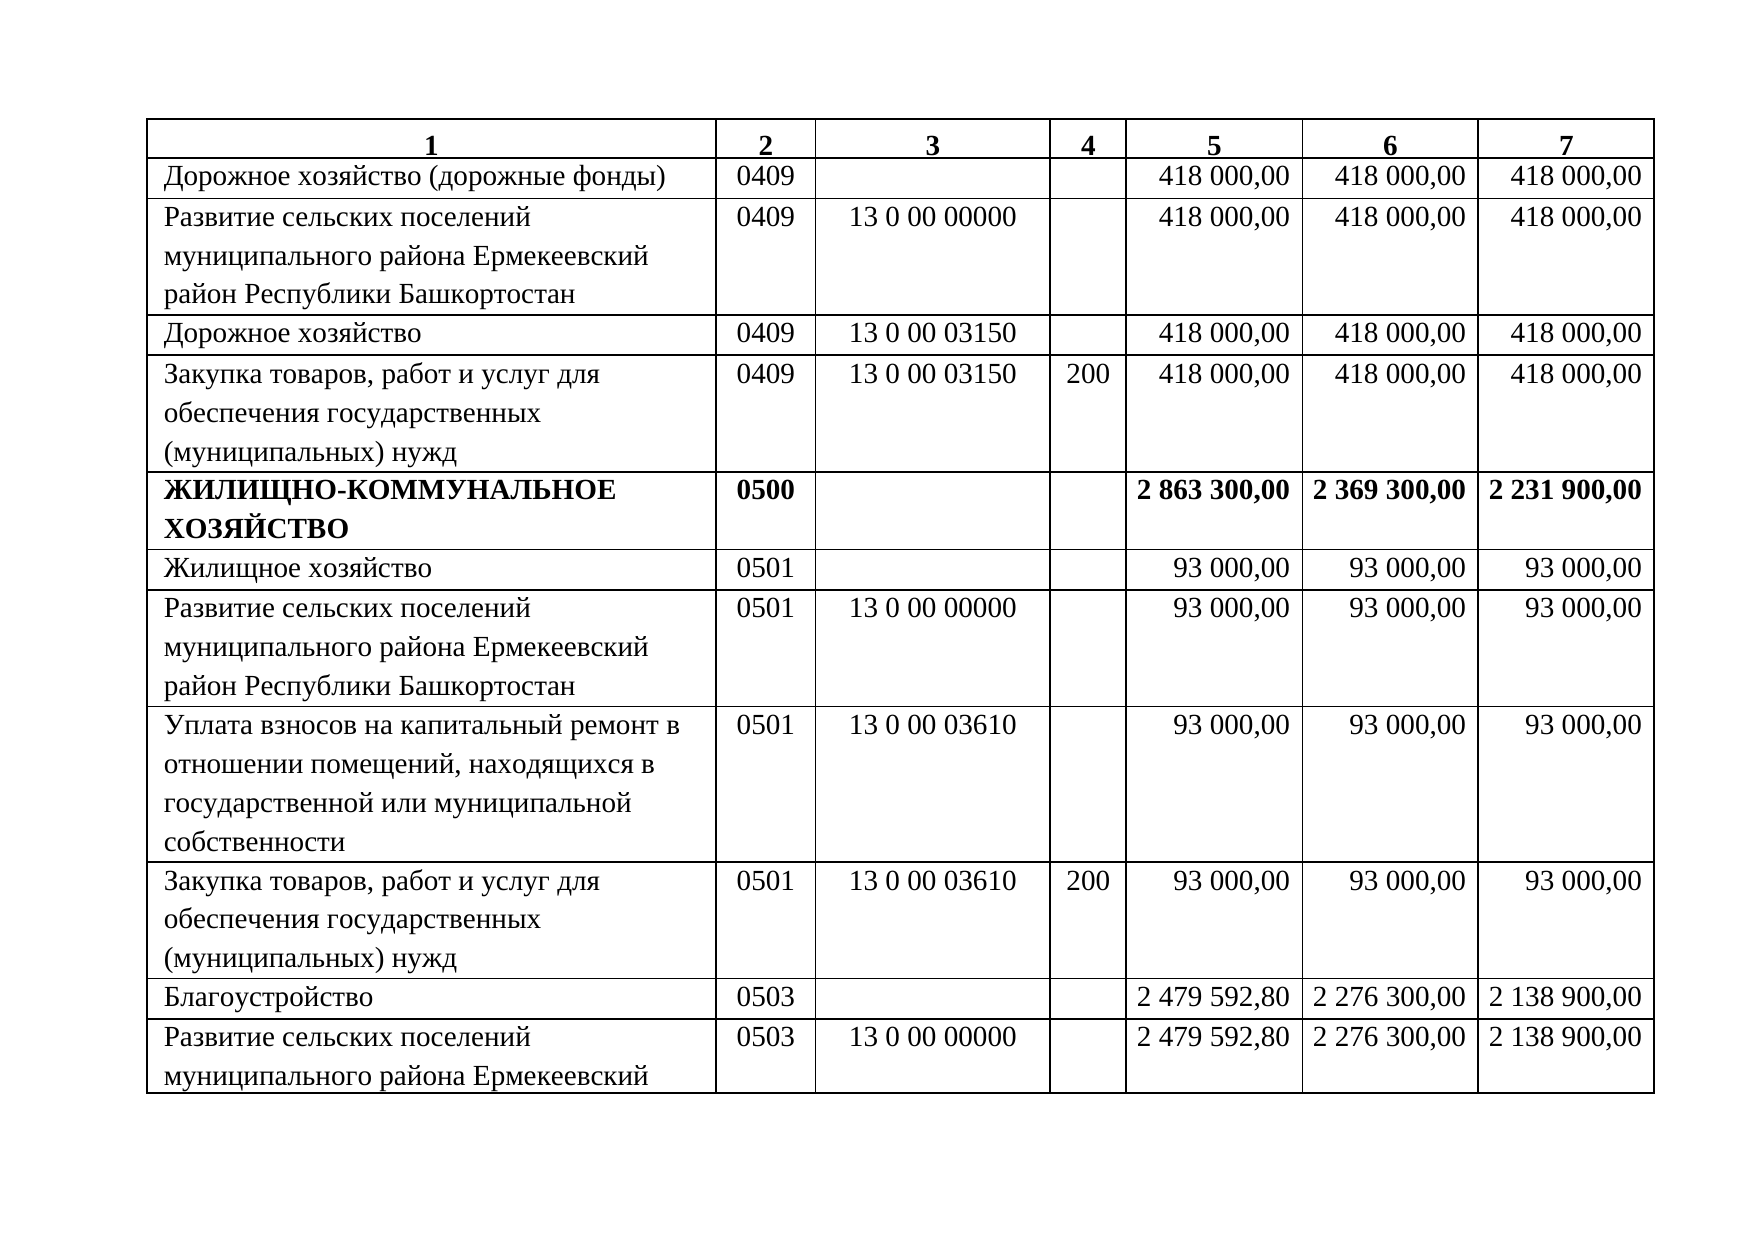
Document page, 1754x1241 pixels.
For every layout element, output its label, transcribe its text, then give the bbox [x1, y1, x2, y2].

table_cell 0409 [717, 356, 815, 471]
table_cell Закупка товаров, работ и услуг для обеспечения государственных (муниципальных) нужд [148, 356, 715, 471]
table_cell 418 000,00 [1479, 159, 1653, 197]
table_cell 418 000,00 [1479, 316, 1653, 354]
table_cell Дорожное хозяйство [148, 316, 715, 354]
table_cell 93 000,00 [1479, 707, 1653, 861]
table_cell Развитие сельских поселений муниципального района Ермекеевский район Республики Башкортостан [148, 591, 715, 706]
table_cell 0503 [717, 1020, 815, 1092]
table_cell 2 369 300,00 [1303, 473, 1477, 549]
table_cell 0501 [717, 591, 815, 706]
table_cell 418 000,00 [1479, 356, 1653, 471]
table_cell 418 000,00 [1127, 159, 1302, 197]
table_cell Жилищное хозяйство [148, 550, 715, 589]
table_cell 13 0 00 03610 [816, 863, 1049, 978]
table_cell 2 138 900,00 [1479, 979, 1653, 1018]
table_cell 93 000,00 [1127, 550, 1302, 589]
table_cell 200 [1051, 863, 1125, 978]
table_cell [148, 1020, 715, 1092]
table_cell [816, 159, 1049, 197]
table_cell [1051, 591, 1125, 706]
table_cell 418 000,00 [1127, 316, 1302, 354]
table_cell 93 000,00 [1303, 550, 1477, 589]
table_header [1051, 120, 1125, 157]
table_cell 2 479 592,80 [1127, 1020, 1302, 1092]
table_cell 93 000,00 [1479, 591, 1653, 706]
table_cell [1051, 979, 1125, 1018]
table_cell 2 479 592,80 [1127, 979, 1302, 1018]
table_cell 93 000,00 [1127, 863, 1302, 978]
table_cell 2 138 900,00 [1479, 1020, 1653, 1092]
table_header [816, 120, 1049, 157]
table_cell [1051, 550, 1125, 589]
table_cell 93 000,00 [1127, 591, 1302, 706]
table_cell 13 0 00 03150 [816, 356, 1049, 471]
table_cell 13 0 00 00000 [816, 199, 1049, 314]
table_cell 13 0 00 03150 [816, 316, 1049, 354]
table_cell 93 000,00 [1303, 591, 1477, 706]
table_header [1479, 120, 1653, 157]
table_cell Благоустройство [148, 979, 715, 1018]
table_cell 0501 [717, 550, 815, 589]
table_cell [816, 473, 1049, 549]
table_cell 0409 [717, 159, 815, 197]
table_cell [1051, 159, 1125, 197]
table_cell 418 000,00 [1303, 316, 1477, 354]
table_cell 418 000,00 [1303, 199, 1477, 314]
table_cell 200 [1051, 356, 1125, 471]
table_cell 13 0 00 00000 [816, 591, 1049, 706]
table_cell Развитие сельских поселений муниципального района Ермекеевский район Республики Башкортостан [148, 199, 715, 314]
table_cell 2 276 300,00 [1303, 1020, 1477, 1092]
table_cell [1051, 473, 1125, 549]
table_cell 2 231 900,00 [1479, 473, 1653, 549]
table_header [1303, 120, 1477, 157]
table_cell 0409 [717, 316, 815, 354]
table_cell 13 0 00 03610 [816, 707, 1049, 861]
table_cell 93 000,00 [1479, 863, 1653, 978]
table_cell Дорожное хозяйство (дорожные фонды) [148, 159, 715, 197]
table_cell 0500 [717, 473, 815, 549]
table_cell [1051, 199, 1125, 314]
table_cell 0501 [717, 707, 815, 861]
table_cell 93 000,00 [1303, 707, 1477, 861]
table_cell 13 0 00 00000 [816, 1020, 1049, 1092]
table_header [148, 120, 715, 157]
table_cell 93 000,00 [1479, 550, 1653, 589]
table_cell 93 000,00 [1303, 863, 1477, 978]
table_cell [816, 979, 1049, 1018]
table_cell 418 000,00 [1303, 356, 1477, 471]
table_cell 2 863 300,00 [1127, 473, 1302, 549]
table_header [717, 120, 815, 157]
table_cell 2 276 300,00 [1303, 979, 1477, 1018]
table_cell 0503 [717, 979, 815, 1018]
table_cell 418 000,00 [1127, 356, 1302, 471]
table_cell 0501 [717, 863, 815, 978]
table_cell [1051, 707, 1125, 861]
table_header [1127, 120, 1302, 157]
table_cell 93 000,00 [1127, 707, 1302, 861]
table_cell 418 000,00 [1479, 199, 1653, 314]
table_cell Уплата взносов на капитальный ремонт в отношении помещений, находящихся в государственной или муниципальной собственности [148, 707, 715, 861]
table_cell [1051, 316, 1125, 354]
table_cell 0409 [717, 199, 815, 314]
table_cell [816, 550, 1049, 589]
table_cell ЖИЛИЩНО-КОММУНАЛЬНОЕ ХОЗЯЙСТВО [148, 473, 715, 549]
table_cell 418 000,00 [1303, 159, 1477, 197]
table_cell Закупка товаров, работ и услуг для обеспечения государственных (муниципальных) нужд [148, 863, 715, 978]
table_cell 418 000,00 [1127, 199, 1302, 314]
table_cell [1051, 1020, 1125, 1092]
